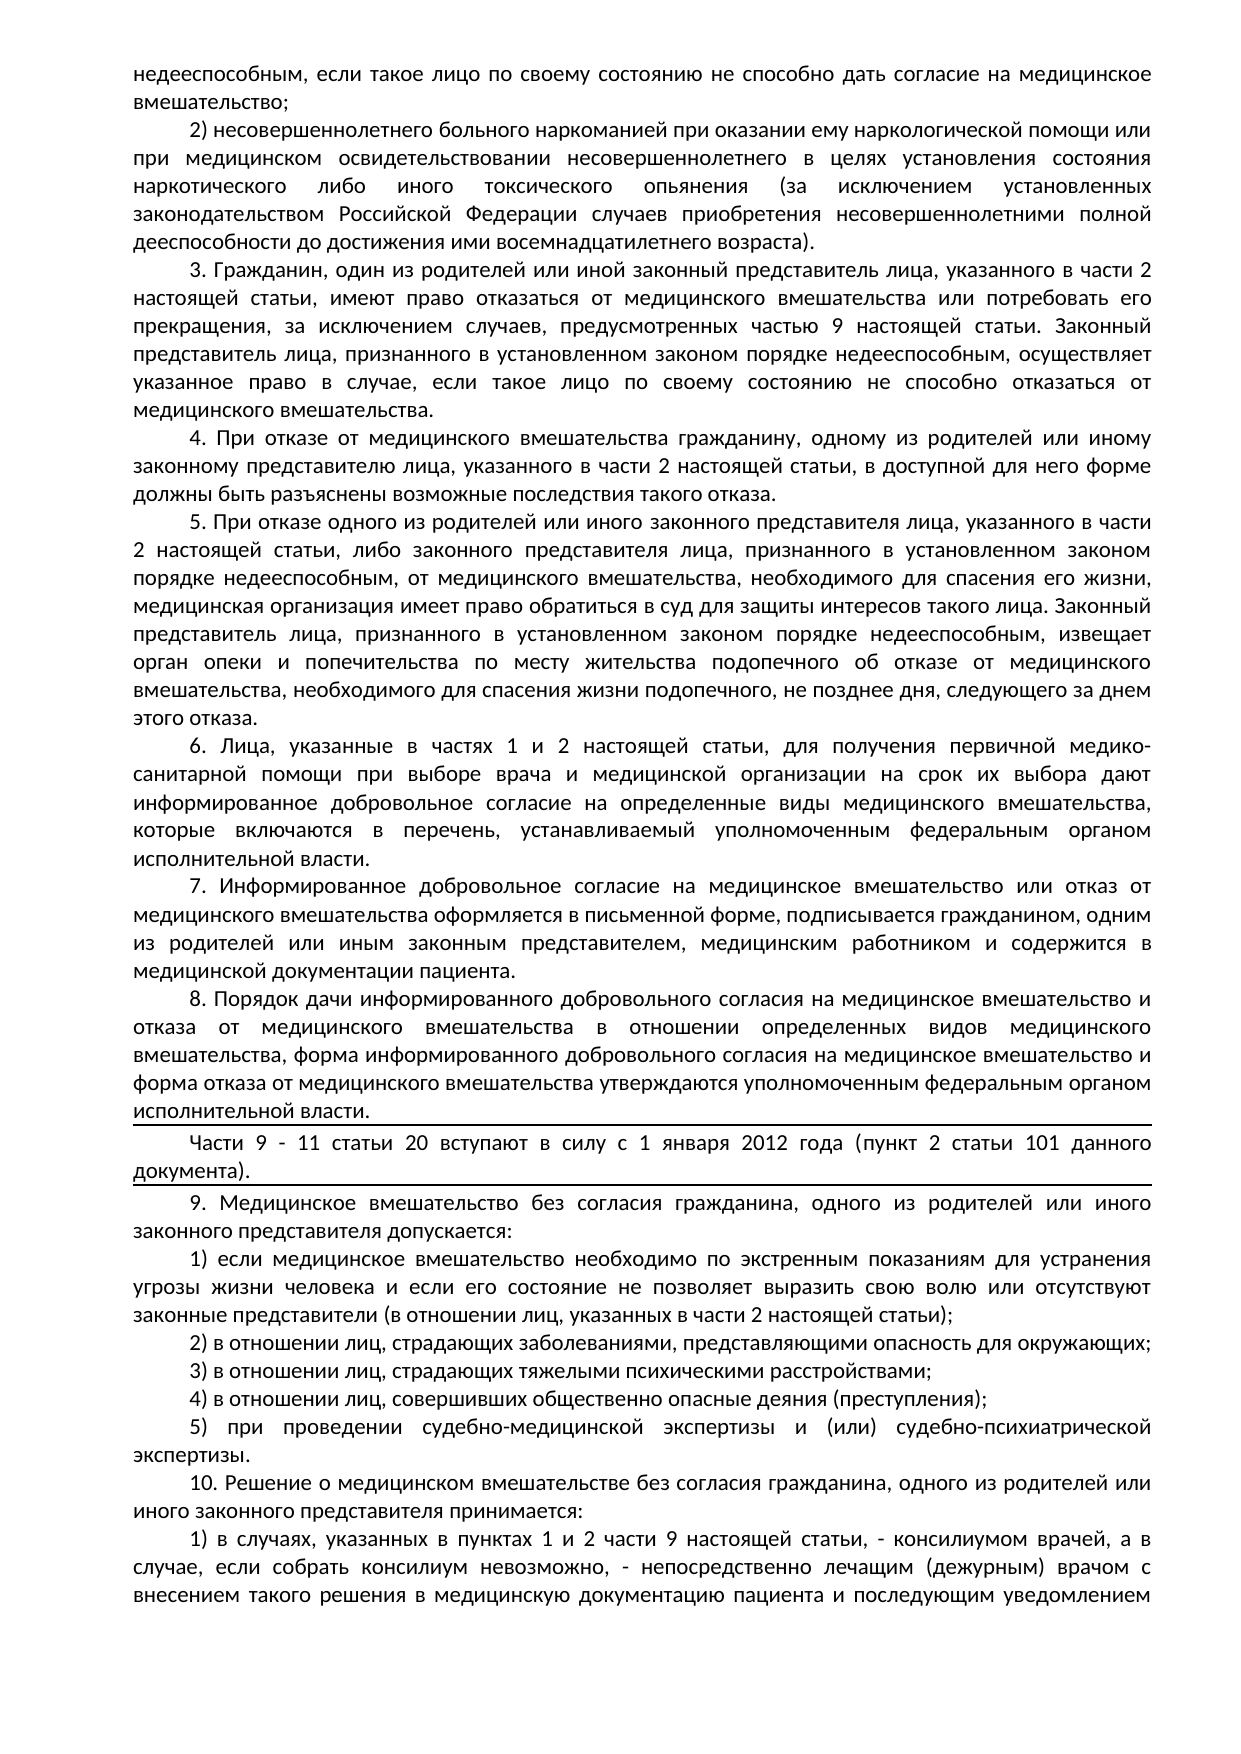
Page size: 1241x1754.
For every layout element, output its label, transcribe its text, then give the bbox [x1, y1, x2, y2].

text 1) если медицинское вмешательство необходимо по экстренным показаниям для устранения угрозы жизни человека и если его состояние не позволяет выразить свою волю или отсутствуют законные представители (в отношении лиц, указанных в части 2 настоящей статьи); [133, 1244, 1152, 1328]
text Части 9 - 11 статьи 20 вступают в силу с 1 января 2012 года (пункт 2 статьи 101 данного документа). [133, 1128, 1152, 1184]
text 10. Решение о медицинском вмешательстве без согласия гражданина, одного из родителей или иного законного представителя принимается: [133, 1468, 1152, 1524]
text 4) в отношении лиц, совершивших общественно опасные деяния (преступления); [133, 1384, 1152, 1412]
text 5. При отказе одного из родителей или иного законного представителя лица, указанного в части 2 настоящей статьи, либо законного представителя лица, признанного в установленном законом порядке недееспособным, от медицинского вмешательства, необходимого для спасения его жизни, медицинская организация имеет право обратиться в суд для защиты интересов такого лица. Законный представитель лица, признанного в установленном законом порядке недееспособным, извещает орган опеки и попечительства по месту жительства подопечного об отказе от медицинского вмешательства, необходимого для спасения жизни подопечного, не позднее дня, следующего за днем этого отказа. [133, 507, 1152, 732]
text 4. При отказе от медицинского вмешательства гражданину, одному из родителей или иному законному представителю лица, указанного в части 2 настоящей статьи, в доступной для него форме должны быть разъяснены возможные последствия такого отказа. [133, 423, 1152, 507]
text 3. Гражданин, один из родителей или иной законный представитель лица, указанного в части 2 настоящей статьи, имеют право отказаться от медицинского вмешательства или потребовать его прекращения, за исключением случаев, предусмотренных частью 9 настоящей статьи. Законный представитель лица, признанного в установленном законом порядке недееспособным, осуществляет указанное право в случае, если такое лицо по своему состоянию не способно отказаться от медицинского вмешательства. [133, 255, 1152, 423]
text 8. Порядок дачи информированного добровольного согласия на медицинское вмешательство и отказа от медицинского вмешательства в отношении определенных видов медицинского вмешательства, форма информированного добровольного согласия на медицинское вмешательство и форма отказа от медицинского вмешательства утверждаются уполномоченным федеральным органом исполнительной власти. [133, 984, 1152, 1124]
text 6. Лица, указанные в частях 1 и 2 настоящей статьи, для получения первичной медико-санитарной помощи при выборе врача и медицинской организации на срок их выбора дают информированное добровольное согласие на определенные виды медицинского вмешательства, которые включаются в перечень, устанавливаемый уполномоченным федеральным органом исполнительной власти. [133, 732, 1152, 872]
text 2) несовершеннолетнего больного наркоманией при оказании ему наркологической помощи или при медицинском освидетельствовании несовершеннолетнего в целях установления состояния наркотического либо иного токсического опьянения (за исключением установленных законодательством Российской Федерации случаев приобретения несовершеннолетними полной дееспособности до достижения ими восемнадцатилетнего возраста). [133, 115, 1152, 255]
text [133, 1524, 1152, 1608]
text 9. Медицинское вмешательство без согласия гражданина, одного из родителей или иного законного представителя допускается: [133, 1188, 1152, 1244]
text 3) в отношении лиц, страдающих тяжелыми психическими расстройствами; [133, 1356, 1152, 1384]
text 2) в отношении лиц, страдающих заболеваниями, представляющими опасность для окружающих; [133, 1328, 1152, 1356]
text 7. Информированное добровольное согласие на медицинское вмешательство или отказ от медицинского вмешательства оформляется в письменной форме, подписывается гражданином, одним из родителей или иным законным представителем, медицинским работником и содержится в медицинской документации пациента. [133, 872, 1152, 984]
text 5) при проведении судебно-медицинской экспертизы и (или) судебно-психиатрической экспертизы. [133, 1412, 1152, 1468]
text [133, 59, 1152, 115]
